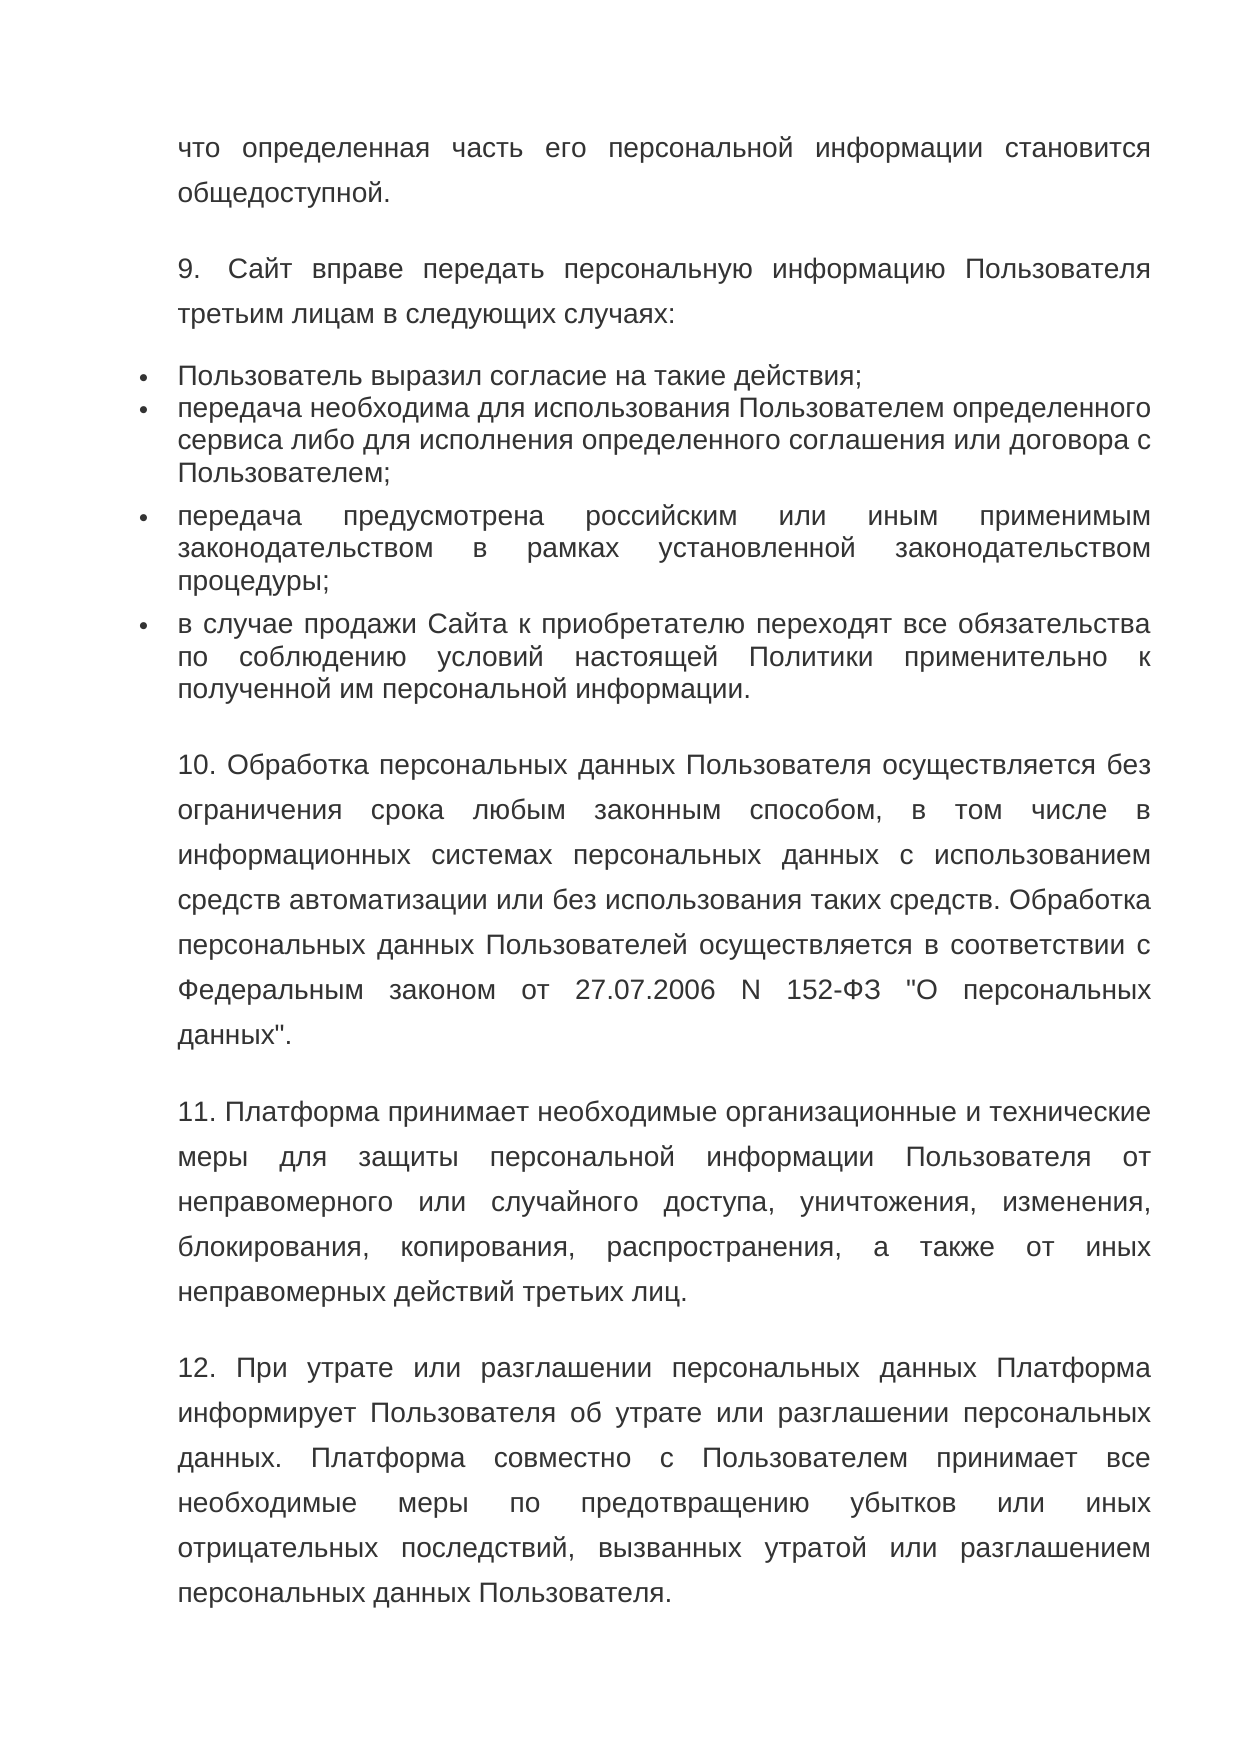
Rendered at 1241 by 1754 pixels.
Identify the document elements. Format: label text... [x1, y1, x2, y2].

text 11. Платформа принимает необходимые организационные и технические меры для защиты персональной информации Пользователя от неправомерного или случайного доступа, уничтожения, изменения, блокирования, копирования, распространения, а также от иных неправомерных действий третьих лиц. [177, 1082, 1152, 1307]
text 10. Обработка персональных данных Пользователя осуществляется без ограничения срока любым законным способом, в том числе в информационных системах персональных данных с использованием средств автоматизации или без использования таких средств. Обработка персональных данных Пользователей осуществляется в соответствии с Федеральным законом от 27.07.2006 N 152-ФЗ "О персональных данных". [177, 736, 1152, 1051]
list Пользователь выразил согласие на такие действия; [140, 358, 1152, 391]
list в случае продажи Сайта к приобретателю переходят все обязательства по соблюдению условий настоящей Политики применительно к полученной им персональной информации. [140, 607, 1152, 704]
list передача необходима для использования Пользователем определенного сервиса либо для исполнения определенного соглашения или договора с Пользователем; [140, 391, 1152, 488]
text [177, 118, 1152, 208]
list передача предусмотрена российским или иным применимым законодательством в рамках установленной законодательством процедуры; [140, 499, 1152, 596]
text 12. При утрате или разглашении персональных данных Платформа информирует Пользователя об утрате или разглашении персональных данных. Платформа совместно с Пользователем принимает все необходимые меры по предотвращению убытков или иных отрицательных последствий, вызванных утратой или разглашением персональных данных Пользователя. [177, 1338, 1152, 1608]
text 9. Сайт вправе передать персональную информацию Пользователя третьим лицам в следующих случаях: [177, 239, 1152, 329]
